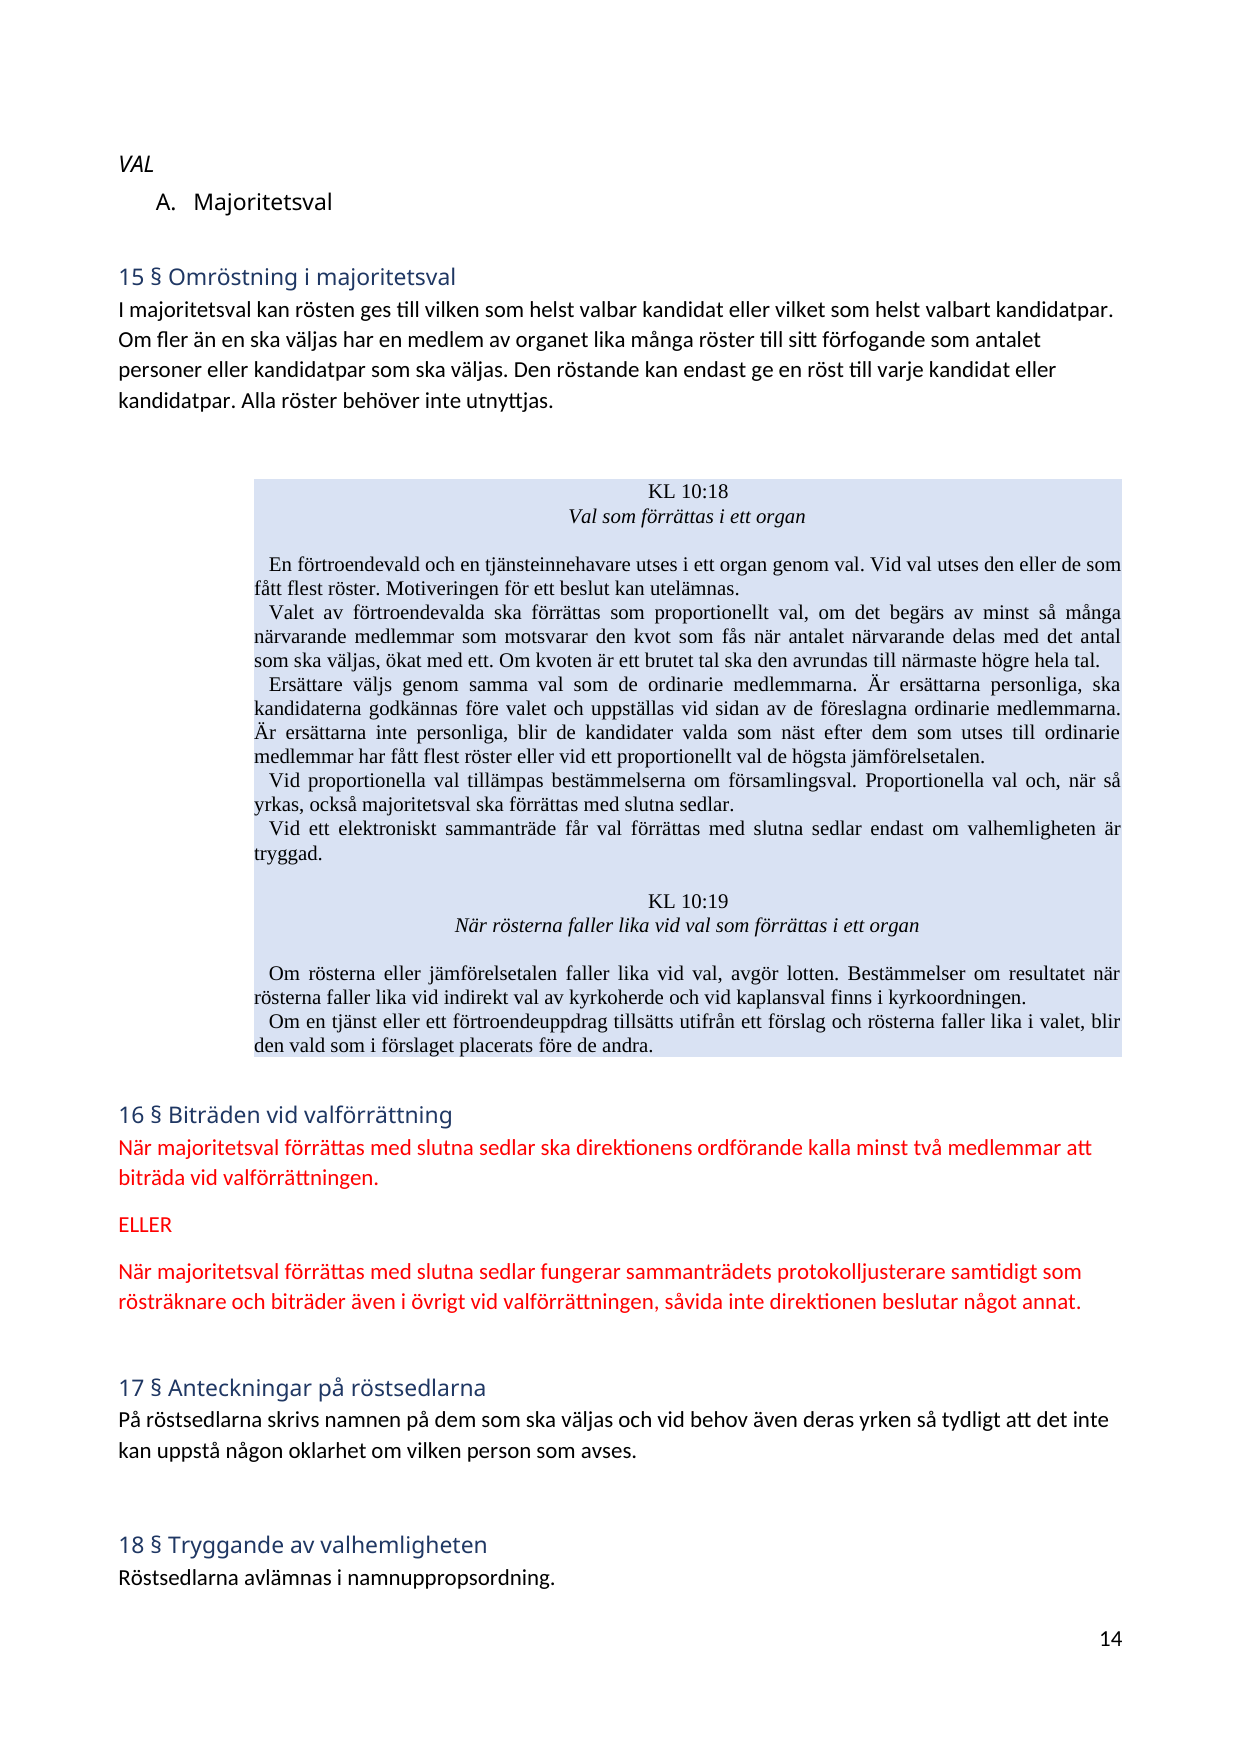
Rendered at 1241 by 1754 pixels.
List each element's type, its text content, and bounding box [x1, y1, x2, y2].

text När rösterna faller lika vid val som förrättas i ett organ [254, 913, 1122, 937]
text Röstsedlarna avlämnas i namnuppropsordning. [118, 1563, 1122, 1591]
text Ersättare väljs genom samma val som de ordinarie medlemmarna. Är ersättarna personliga, ska kandidaterna godkännas före valet och uppställas vid sidan av de föreslagna ordinarie medlemmarna. Är ersättarna inte personliga, blir de kandidater valda som näst efter dem som utses till ordinarie medlemmar har fått flest röster eller vid ett proportionellt val de högsta jämförelsetalen. [254, 672, 1122, 768]
subtitle 17 § Anteckningar på röstsedlarna [118, 1372, 1122, 1403]
text På röstsedlarna skrivs namnen på dem som ska väljas och vid behov även deras yrken så tydligt att det inte kan uppstå någon oklarhet om vilken person som avses. [118, 1406, 1122, 1464]
text I majoritetsval kan rösten ges till vilken som helst valbar kandidat eller vilket som helst valbart kandidatpar. Om fler än en ska väljas har en medlem av organet lika många röster till sitt förfogande som antalet personer eller kandidatpar som ska väljas. Den röstande kan endast ge en röst till varje kandidat eller kandidatpar. Alla röster behöver inte utnyttjas. [118, 295, 1122, 414]
text En förtroendevald och en tjänsteinnehavare utses i ett organ genom val. Vid val utses den eller de som fått flest röster. Motiveringen för ett beslut kan utelämnas. [254, 552, 1122, 600]
text ELLER [118, 1210, 1122, 1238]
list Majoritetsval [156, 186, 1122, 217]
subtitle VAL [118, 148, 1122, 179]
text KL 10:19 [254, 888, 1122, 913]
subtitle 15 § Omröstning i majoritetsval [118, 261, 1122, 293]
text Vid ett elektroniskt sammanträde får val förrättas med slutna sedlar endast om valhemligheten är tryggad. [254, 816, 1122, 864]
text När majoritetsval förrättas med slutna sedlar fungerar sammanträdets protokolljusterare samtidigt som rösträknare och biträder även i övrigt vid valförrättningen, såvida inte direktionen beslutar något annat. [118, 1257, 1122, 1315]
text Om rösterna eller jämförelsetalen faller lika vid val, avgör lotten. Bestämmelser om resultatet när rösterna faller lika vid indirekt val av kyrkoherde och vid kaplansval finns i kyrkoordningen. [254, 961, 1122, 1009]
subtitle 16 § Biträden vid valförrättning [118, 1099, 1122, 1130]
text Valet av förtroendevalda ska förrättas som proportionellt val, om det begärs av minst så många närvarande medlemmar som motsvarar den kvot som fås när antalet närvarande delas med det antal som ska väljas, ökat med ett. Om kvoten är ett brutet tal ska den avrundas till närmaste högre hela tal. [254, 600, 1122, 672]
subtitle 18 § Tryggande av valhemligheten [118, 1529, 1122, 1561]
text Vid proportionella val tillämpas bestämmelserna om församlingsval. Proportionella val och, när så yrkas, också majoritetsval ska förrättas med slutna sedlar. [254, 768, 1122, 816]
text Val som förrättas i ett organ [254, 503, 1122, 528]
text KL 10:18 [254, 479, 1122, 503]
text När majoritetsval förrättas med slutna sedlar ska direktionens ordförande kalla minst två medlemmar att biträda vid valförrättningen. [118, 1133, 1122, 1191]
text Om en tjänst eller ett förtroendeuppdrag tillsätts utifrån ett förslag och rösterna faller lika i valet, blir den vald som i förslaget placerats före de andra. [254, 1009, 1122, 1057]
